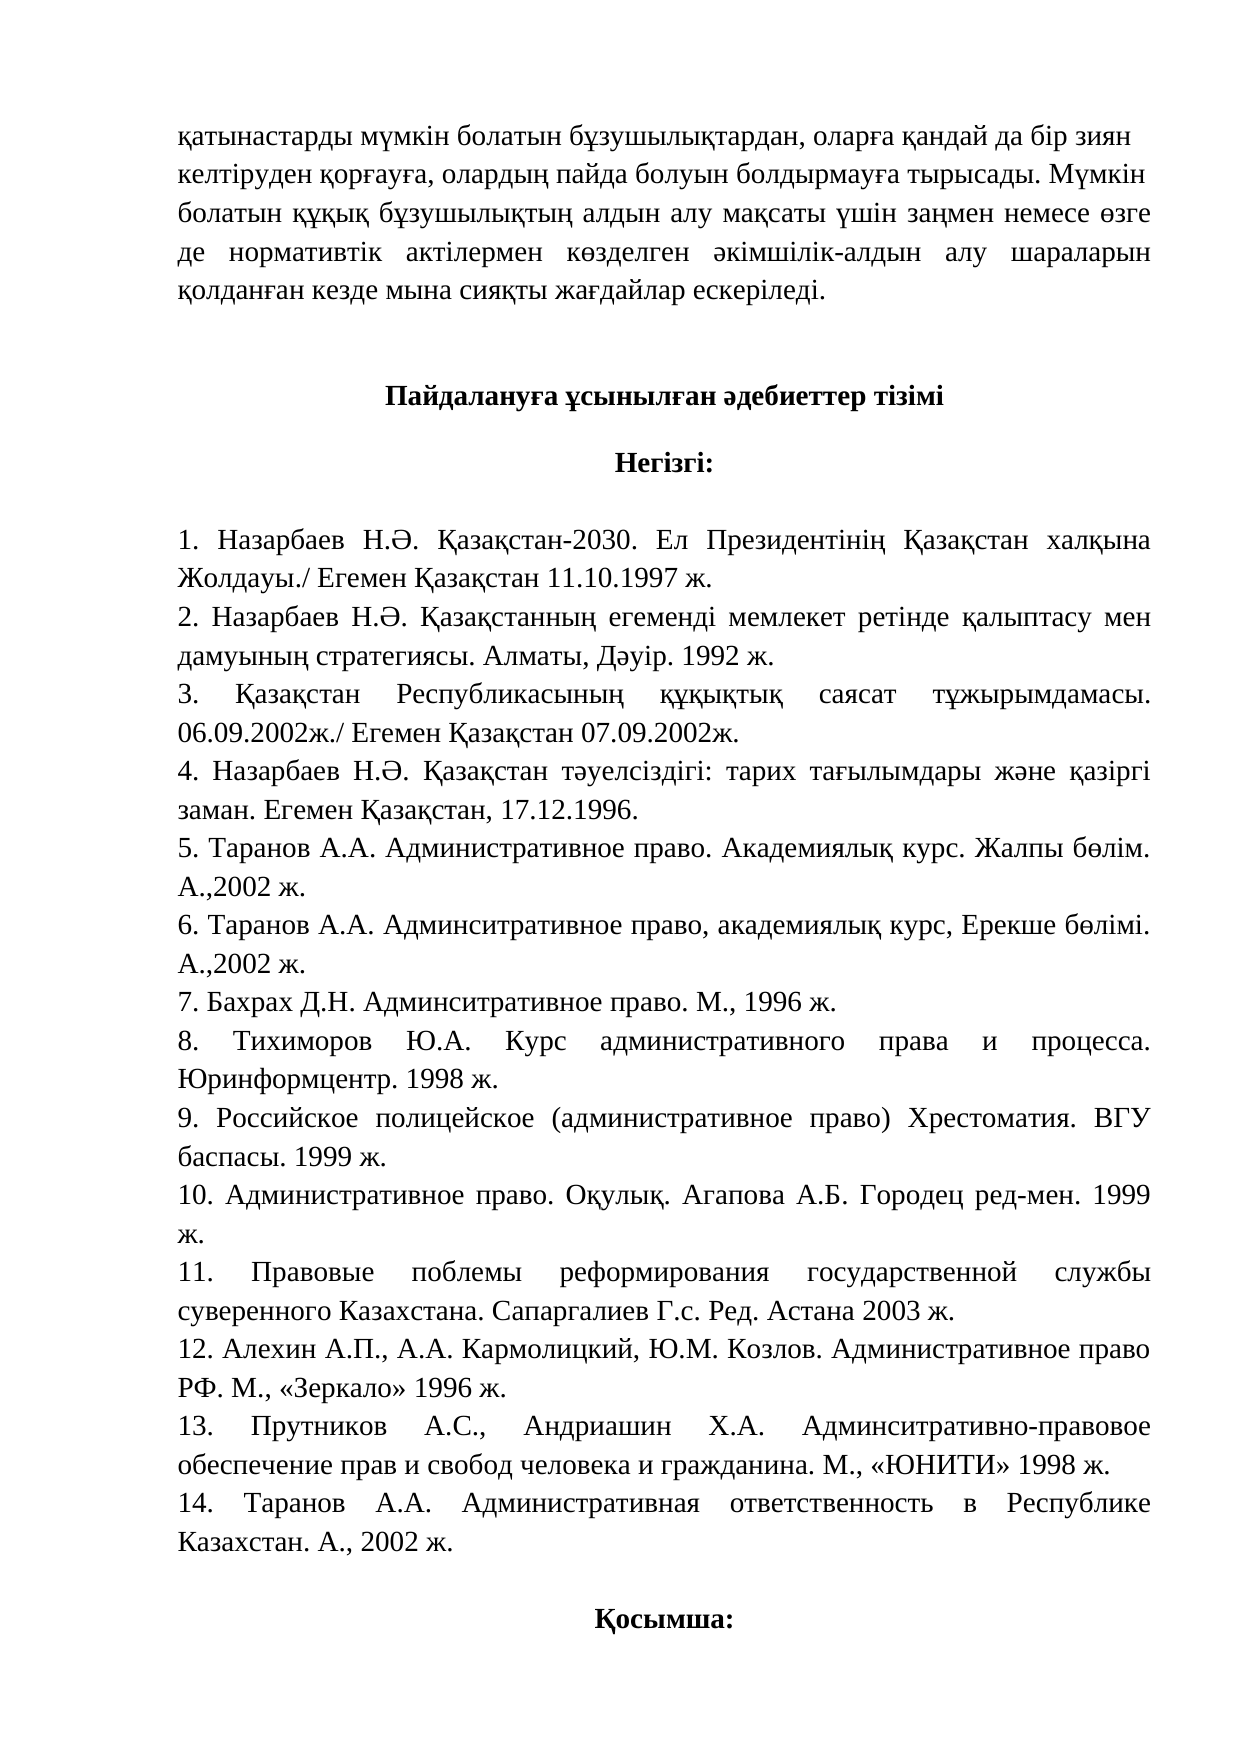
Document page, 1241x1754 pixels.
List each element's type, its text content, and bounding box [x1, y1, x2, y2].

text 2. Назарбаев Н.Ә. Қазақстанның егемендi мемлекет ретiнде қалыптасу мен дамуының стратегиясы. Алматы, Дәуiр. 1992 ж. [177, 599, 1152, 671]
text 14. Таранов А.А. Административная ответственность в Республике Казахстан. А., 2002 ж. [177, 1486, 1152, 1558]
text Қосымша: [177, 1601, 1152, 1635]
text 9. Российское полицейское (административное право) Хрестоматия. ВГУ баспасы. 1999 ж. [177, 1100, 1152, 1172]
text 10. Административное право. Оқулық. Агапова А.Б. Городец ред-мен. 1999 ж. [177, 1177, 1152, 1249]
text 11. Правовые поблемы реформирования государственной службы суверенного Казахстана. Сапаргалиев Г.с. Ред. Астана 2003 ж. [177, 1254, 1152, 1326]
text болатын құқық бұзушылықтың алдын алу мақсаты үшін заңмен немесе өзге де нормативтік актілермен көзделген əкімшілік-алдын алу шараларын қолданған кезде мына сияқты жағдайлар ескеріледі. [177, 195, 1152, 306]
text 3. Қазақстан Республикасының құқықтық саясат тұжырымдамасы. 06.09.2002ж./ Егемен Қазақстан 07.09.2002ж. [177, 676, 1152, 748]
text 4. Назарбаев Н.Ә. Қазақстан тәуелсiздiгi: тарих тағылымдары және қазiргi заман. Егемен Қазақстан, 17.12.1996. [177, 753, 1152, 825]
text Пайдалануға ұсынылған әдебиеттер тізімі [177, 378, 1152, 411]
text 8. Тихиморов Ю.А. Курс административного права и процесса. Юринформцентр. 1998 ж. [177, 1023, 1152, 1095]
text қатынастарды мүмкін болатын бұзушылықтардан, оларға қандай да бір зиян [177, 118, 1152, 152]
text 12. Алехин А.П., А.А. Кармолицкий, Ю.М. Козлов. Административное право РФ. М., «Зеркало» 1996 ж. [177, 1331, 1152, 1403]
text Негізгі: [177, 445, 1152, 478]
text 1. Назарбаев Н.Ә. Қазақстан-2030. Ел Президентiнiң Қазақстан халқына Жолдауы./ Егемен Қазақстан 11.10.1997 ж. [177, 522, 1152, 594]
text келтіруден қорғауға, олардың пайда болуын болдырмауға тырысады. Мүмкін [177, 157, 1152, 190]
text 5. Таранов А.А. Административное право. Академиялық курс. Жалпы бөлім. А.,2002 ж. [177, 830, 1152, 902]
text 6. Таранов А.А. Админситративное право, академиялық курс, Ерекше бөлімі. А.,2002 ж. [177, 907, 1152, 979]
text 13. Прутников А.С., Андриашин Х.А. Админситративно-правовое обеспечение прав и свобод человека и гражданина. М., «ЮНИТИ» 1998 ж. [177, 1408, 1152, 1481]
text 7. Бахрах Д.Н. Админситративное право. М., 1996 ж. [177, 984, 1152, 1018]
